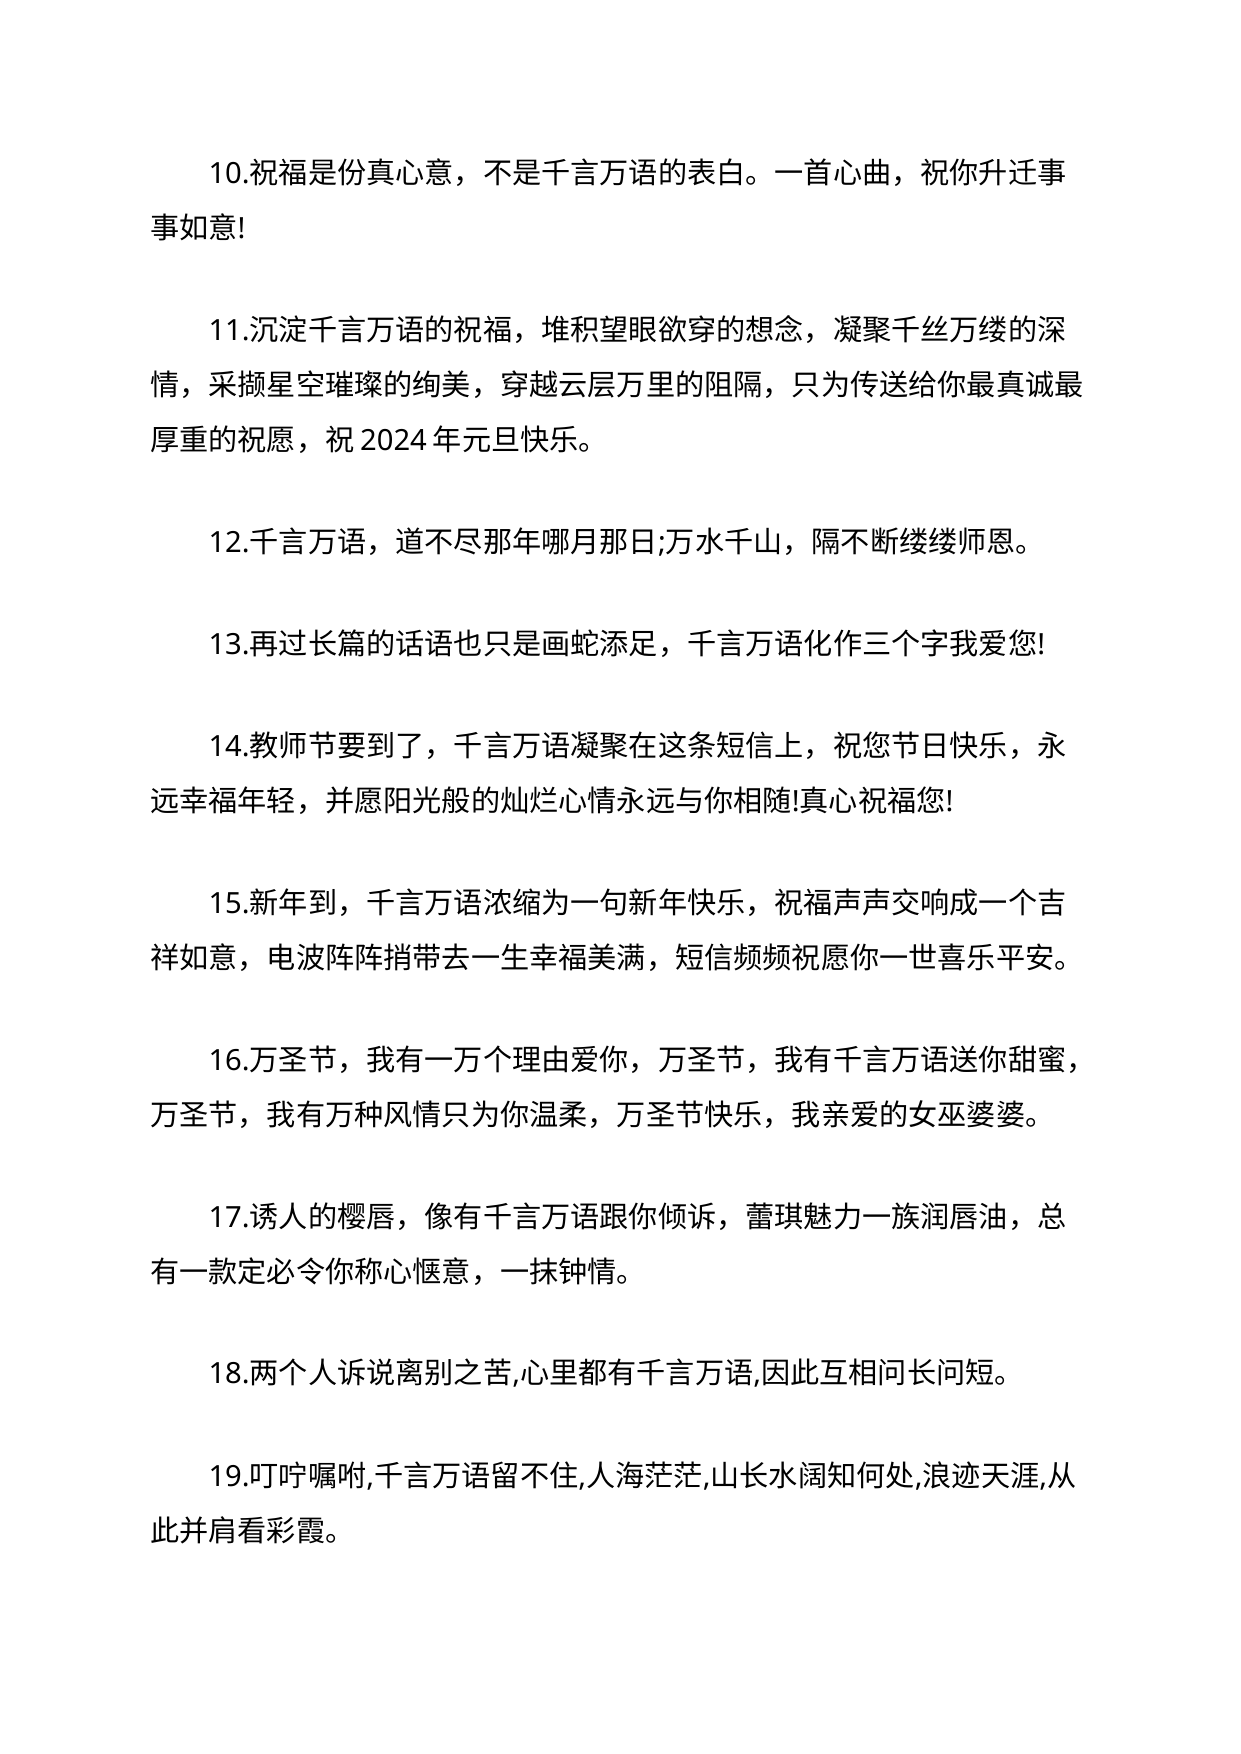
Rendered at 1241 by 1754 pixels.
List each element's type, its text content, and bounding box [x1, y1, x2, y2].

text 15.新年到，千言万语浓缩为一句新年快乐，祝福声声交响成一个吉祥如意，电波阵阵捎带去一生幸福美满，短信频频祝愿你一世喜乐平安。 [150, 880, 1090, 977]
text 14.教师节要到了，千言万语凝聚在这条短信上，祝您节日快乐，永远幸福年轻，并愿阳光般的灿烂心情永远与你相随!真心祝福您! [150, 723, 1090, 820]
text 10.祝福是份真心意，不是千言万语的表白。一首心曲，祝你升迁事事如意! [150, 150, 1090, 247]
text 11.沉淀千言万语的祝福，堆积望眼欲穿的想念，凝聚千丝万缕的深情，采撷星空璀璨的绚美，穿越云层万里的阻隔，只为传送给你最真诚最厚重的祝愿，祝2024年元旦快乐。 [150, 307, 1090, 459]
text 18.两个人诉说离别之苦,心里都有千言万语,因此互相问长问短。 [150, 1350, 1090, 1392]
text 12.千言万语，道不尽那年哪月那日;万水千山，隔不断缕缕师恩。 [150, 519, 1090, 561]
text 16.万圣节，我有一万个理由爱你，万圣节，我有千言万语送你甜蜜，万圣节，我有万种风情只为你温柔，万圣节快乐，我亲爱的女巫婆婆。 [150, 1037, 1090, 1134]
text 13.再过长篇的话语也只是画蛇添足，千言万语化作三个字我爱您! [150, 621, 1090, 663]
text 19.叮咛嘱咐,千言万语留不住,人海茫茫,山长水阔知何处,浪迹天涯,从此并肩看彩霞。 [150, 1452, 1090, 1549]
text 17.诱人的樱唇，像有千言万语跟你倾诉，蕾琪魅力一族润唇油，总有一款定必令你称心惬意，一抹钟情。 [150, 1193, 1090, 1291]
